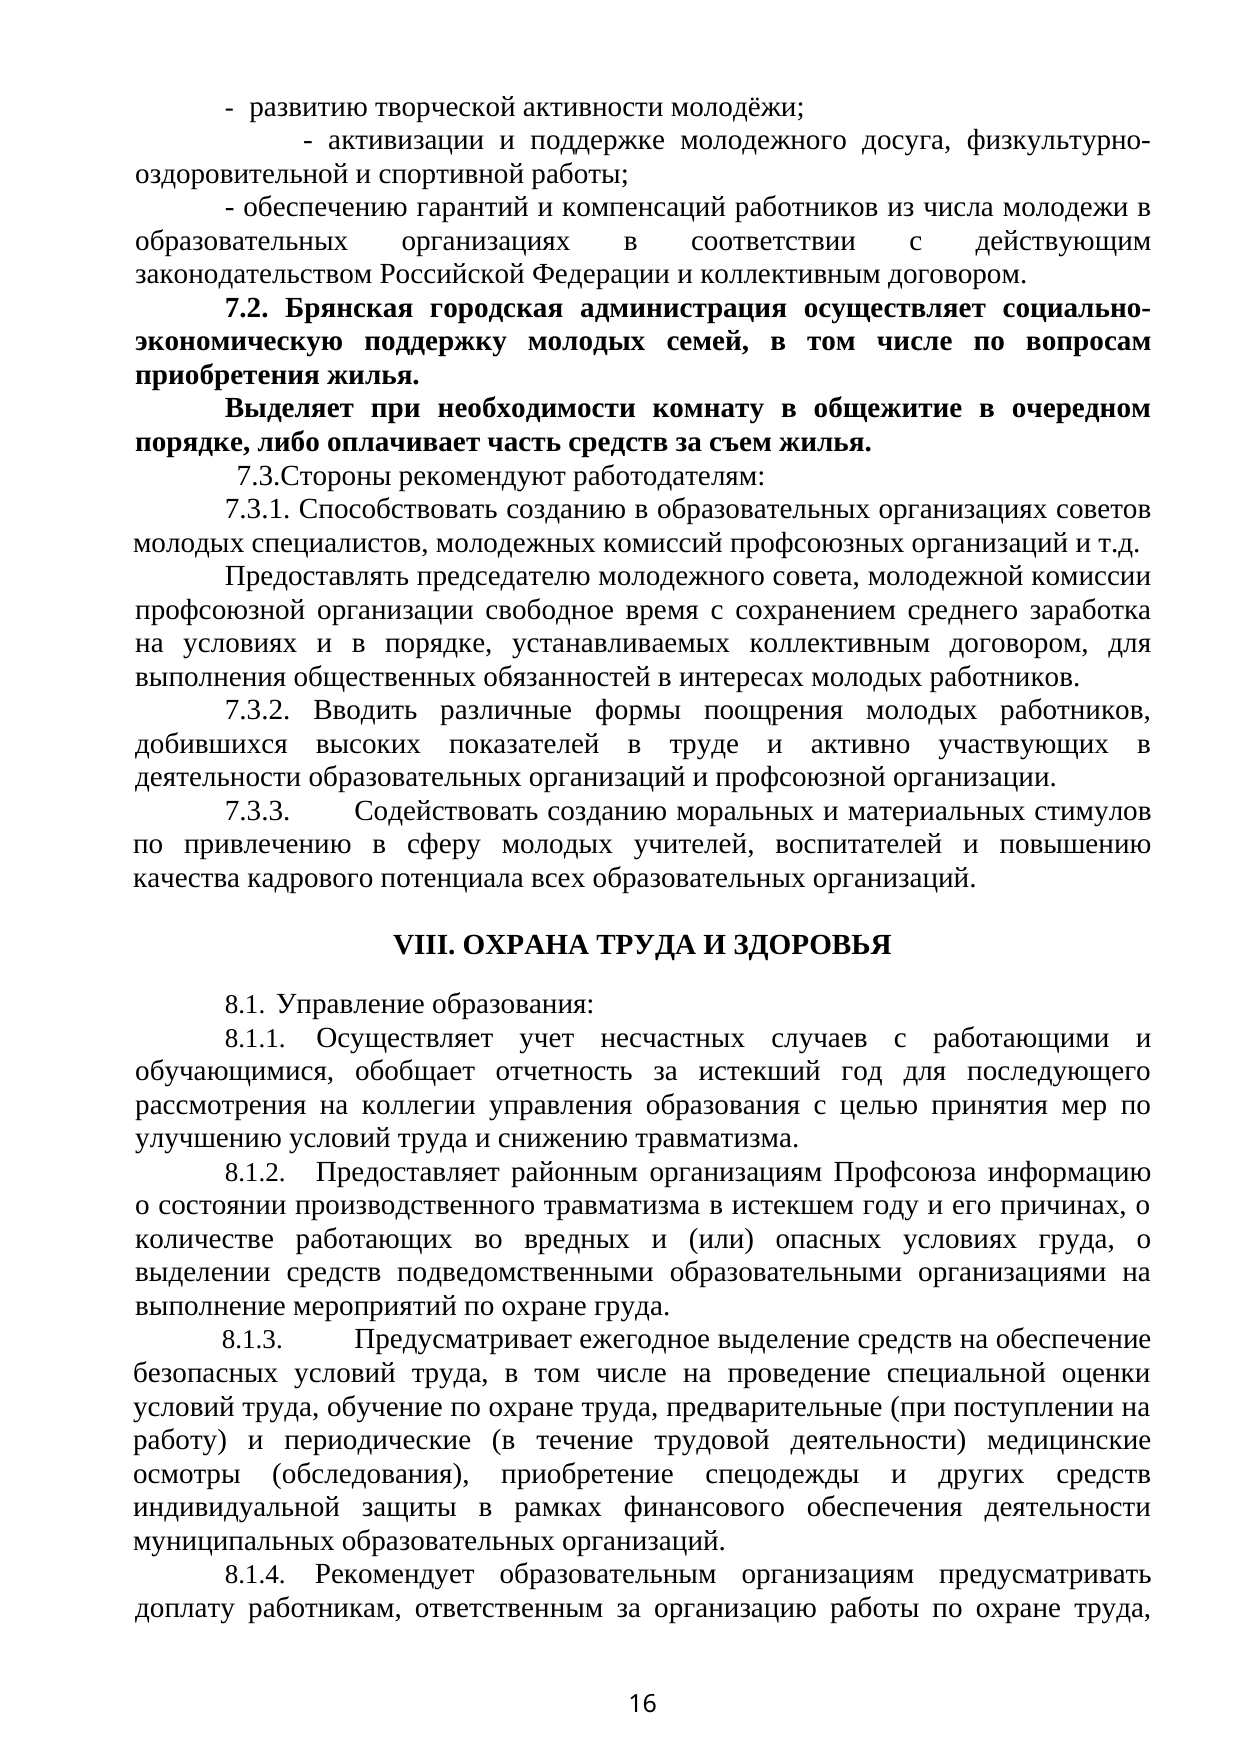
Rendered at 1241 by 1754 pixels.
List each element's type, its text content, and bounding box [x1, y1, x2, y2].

text 7.2. Брянская городская администрация осуществляет социально-экономическую поддержку молодых семей, в том числе по вопросам приобретения жилья. [135, 290, 1152, 391]
text - активизации и поддержке молодежного досуга, физкультурно- оздоровительной и спортивной работы; [135, 122, 1152, 189]
list Предоставляет районным организациям Профсоюза информацию о состоянии производственного травматизма в истекшем году и его причинах, о количестве работающих во вредных и (или) опасных условиях груда, о выделении средств подведомственными образовательными организациями на выполнение мероприятий по охране груда. [135, 1154, 1152, 1322]
list Управление образования: [135, 986, 1152, 1020]
text 7.3.1. Способствовать созданию в образовательных организациях советов молодых специалистов, молодежных комиссий профсоюзных организаций и т.д. [133, 491, 1152, 558]
text - обеспечению гарантий и компенсаций работников из числа молодежи в образовательных организациях в соответствии с действующим законодательством Российской Федерации и коллективным договором. [135, 189, 1152, 290]
text 7.3.2. Вводить различные формы поощрения молодых работников, добившихся высоких показателей в труде и активно участвующих в деятельности образовательных организаций и профсоюзной организации. [135, 692, 1152, 793]
text VIII. ОХРАНА ТРУДА И ЗДОРОВЬЯ [133, 927, 1152, 961]
text Выделяет при необходимости комнату в общежитие в очередном порядке, либо оплачивает часть средств за съем жилья. [135, 391, 1152, 458]
text 7.3.Стороны рекомендуют работодателям: [133, 458, 1152, 491]
list Содействовать созданию моральных и материальных стимулов по привлечению в сферу молодых учителей, воспитателей и повышению качества кадрового потенциала всех образовательных организаций. [133, 793, 1152, 894]
list Осуществляет учет несчастных случаев с работающими и обучающимися, обобщает отчетность за истекший год для последующего рассмотрения на коллегии управления образования с целью принятия мер по улучшению условий труда и снижению травматизма. [135, 1020, 1152, 1154]
list развитию творческой активности молодёжи; [135, 89, 1152, 122]
list Предусматривает ежегодное выделение средств на обеспечение безопасных условий труда, в том числе на проведение специальной оценки условий труда, обучение по охране труда, предварительные (при поступлении на работу) и периодические (в течение трудовой деятельности) медицинские осмотры (обследования), приобретение спецодежды и других средств индивидуальной защиты в рамках финансового обеспечения деятельности муниципальных образовательных организаций. [133, 1322, 1152, 1556]
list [135, 1556, 1152, 1623]
text Предоставлять председателю молодежного совета, молодежной комиссии профсоюзной организации свободное время с сохранением среднего заработка на условиях и в порядке, устанавливаемых коллективным договором, для выполнения общественных обязанностей в интересах молодых работников. [135, 558, 1152, 692]
